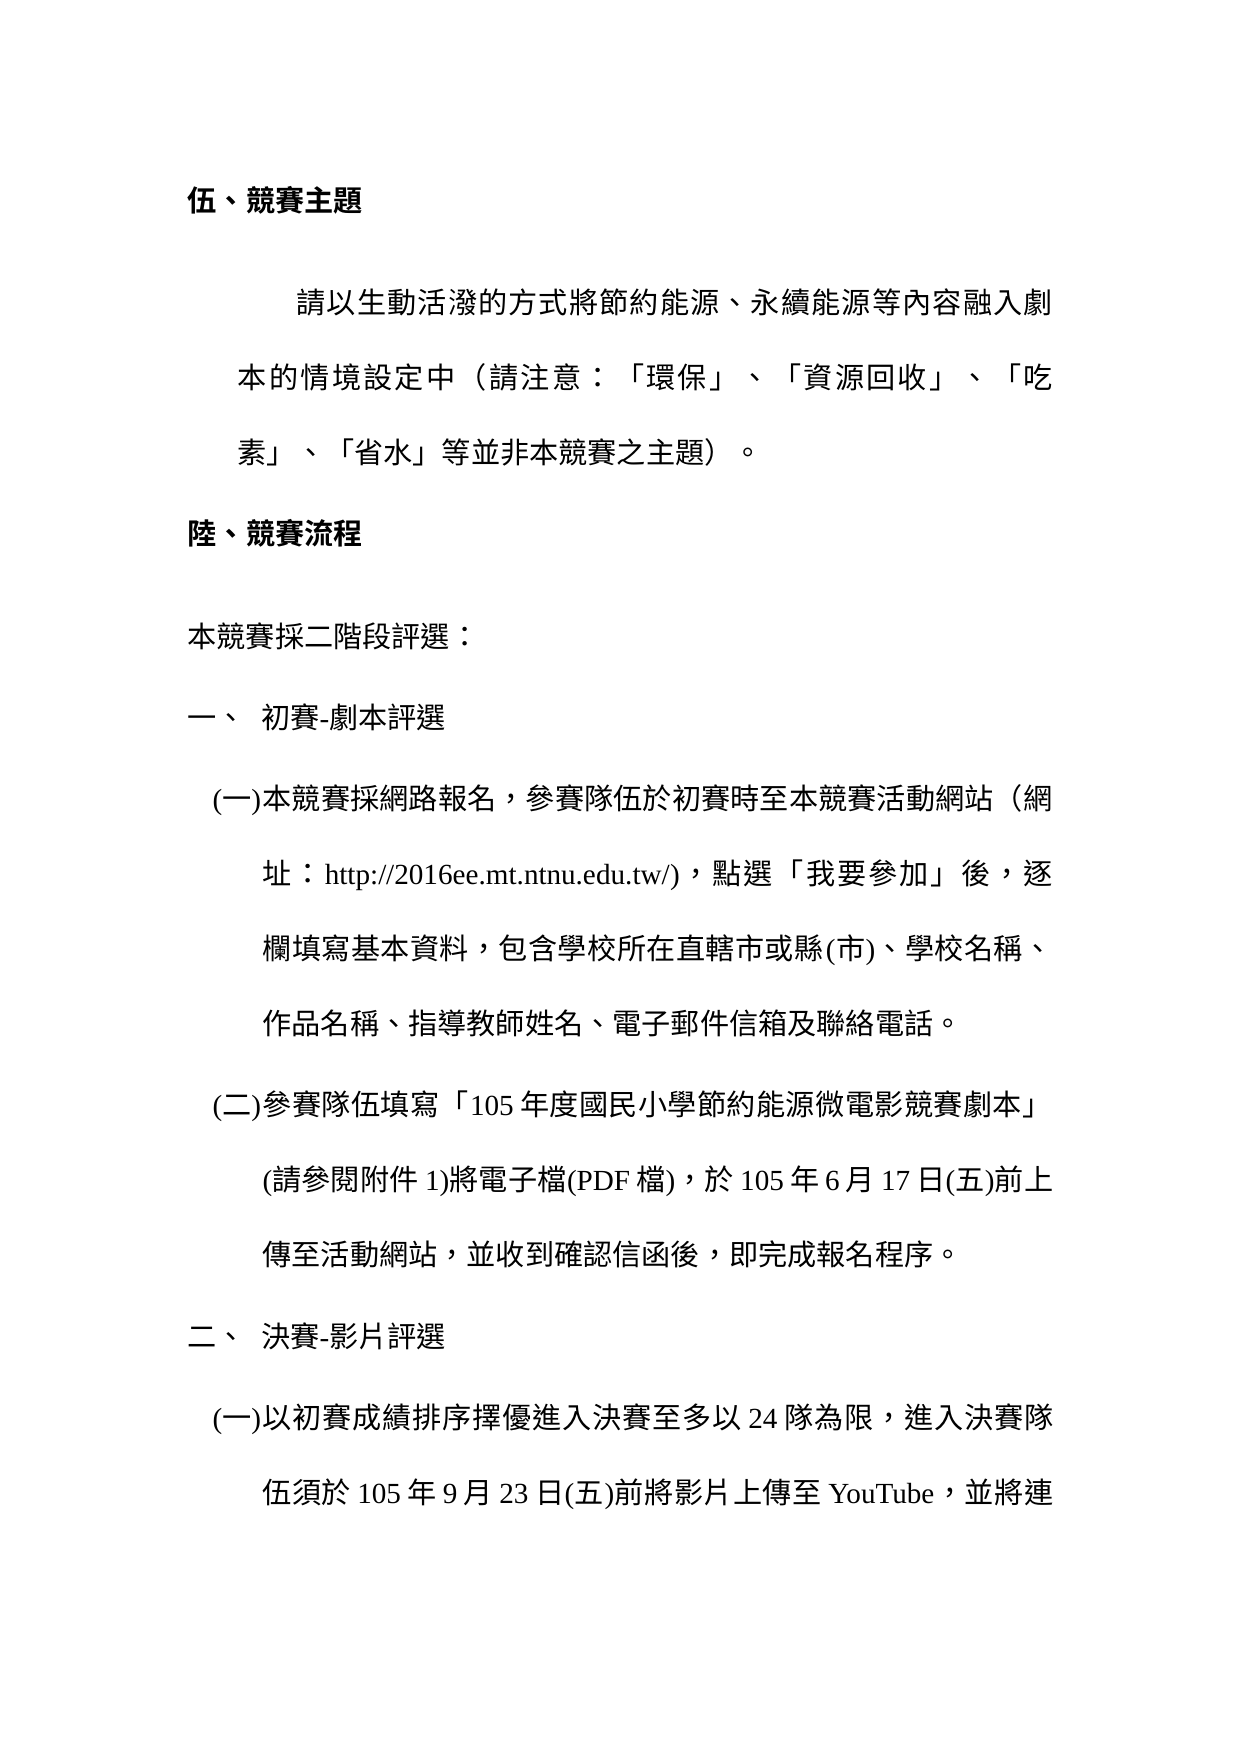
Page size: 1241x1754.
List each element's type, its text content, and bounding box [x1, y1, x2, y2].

list 競賽流程 [187, 494, 1053, 569]
list 決賽-影片評選 [187, 1297, 1053, 1372]
text 請以生動活潑的方式將節約能源、永續能源等內容融入劇本的情境設定中（請注意：「環保」、「資源回收」、「吃素」、「省水」等並非本競賽之主題）。 [237, 263, 1053, 488]
text 本競賽採二階段評選： [187, 597, 1053, 672]
list 本競賽採網路報名，參賽隊伍於初賽時至本競賽活動網站（網址：http://2016ee.mt.ntnu.edu.tw/)，點選「我要參加」後，逐欄填寫基本資料，包含學校所在直轄市或縣(市)、學校名稱、作品名稱、指導教師姓名、電子郵件信箱及聯絡電話。 [212, 759, 1053, 1059]
list 參賽隊伍填寫「105年度國民小學節約能源微電影競賽劇本」(請參閱附件1)將電子檔(PDF檔)，於105年6月17日(五)前上傳至活動網站，並收到確認信函後，即完成報名程序。 [212, 1066, 1053, 1291]
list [212, 1378, 1053, 1528]
list 競賽主題 [187, 161, 1053, 236]
list 初賽-劇本評選 [187, 678, 1053, 753]
